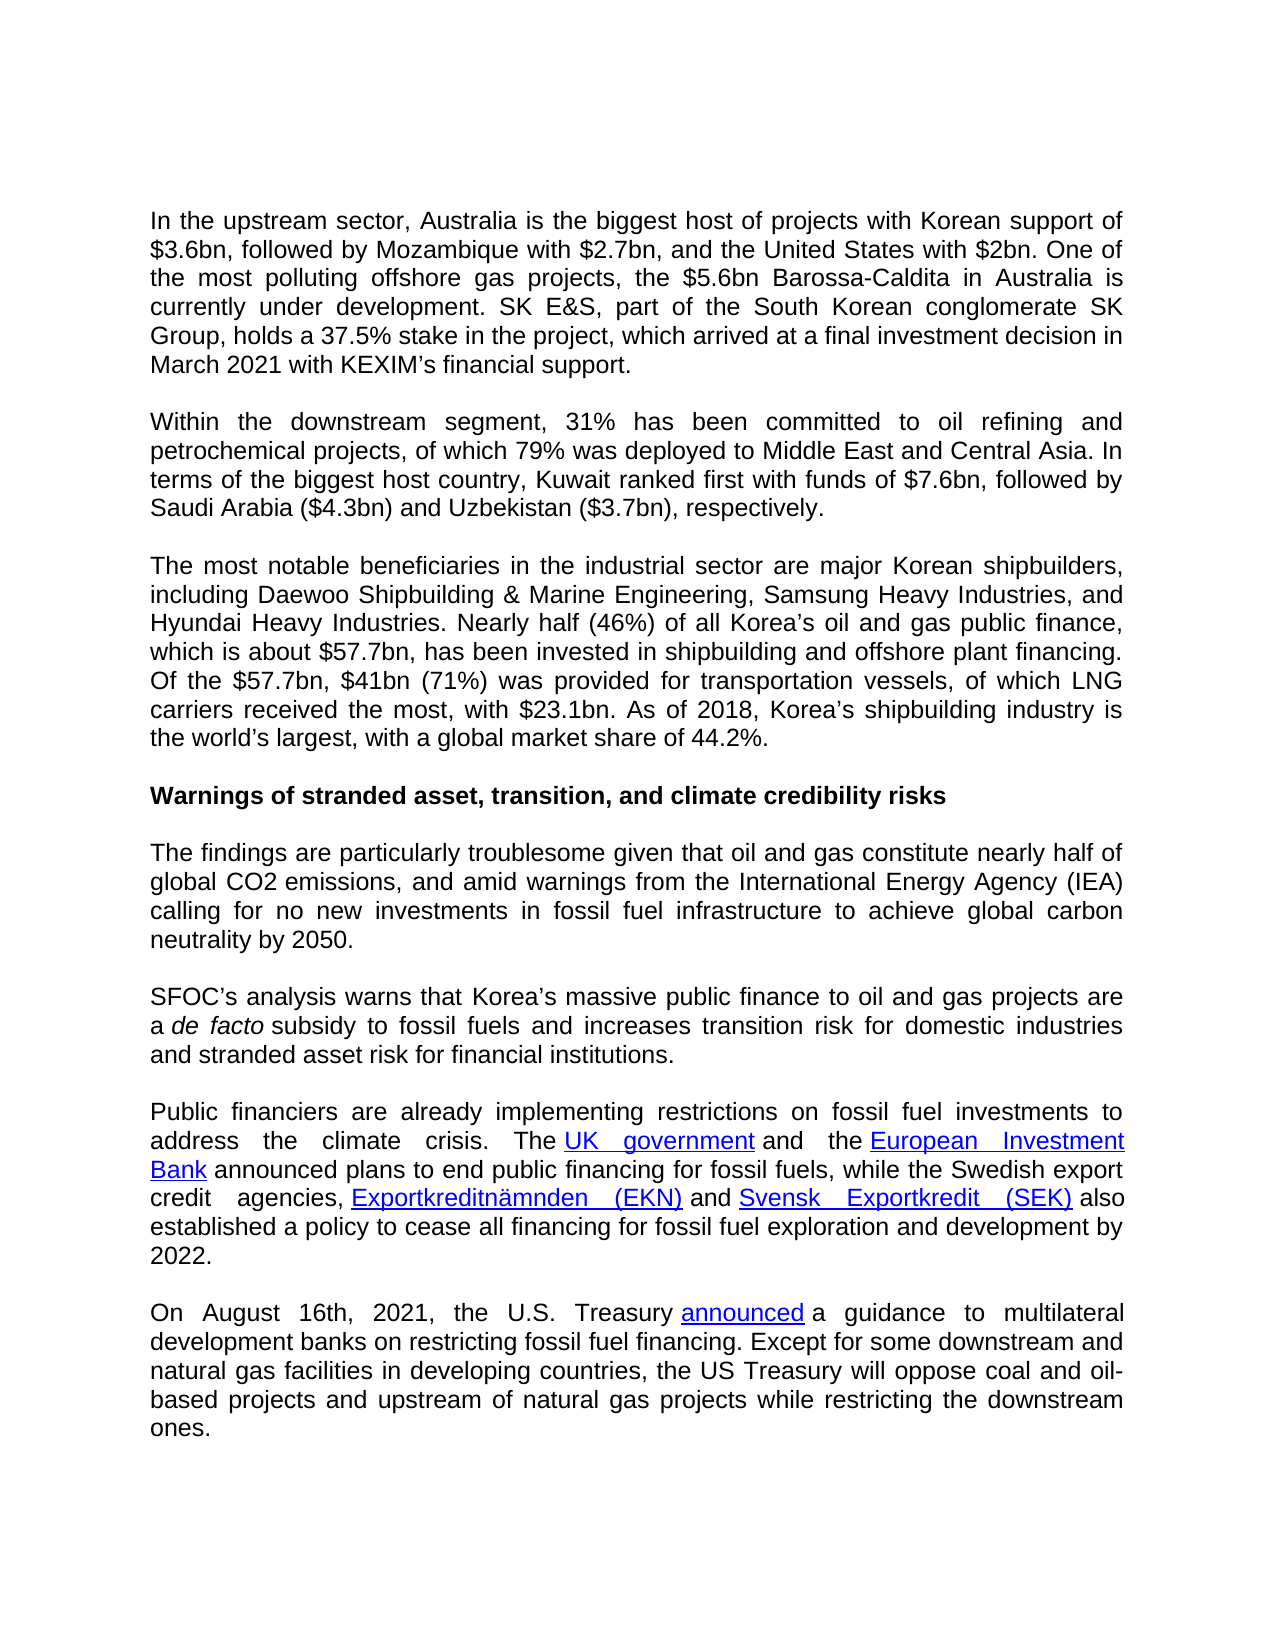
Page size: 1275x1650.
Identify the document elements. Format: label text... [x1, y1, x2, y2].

text Within the downstream segment, 31% has been committed to oil refining and petrochemical projects, of which 79% was deployed to Middle East and Central Asia. In terms of the biggest host country, Kuwait ranked first with funds of $7.6bn, followed by Saudi Arabia ($4.3bn) and Uzbekistan ($3.7bn), respectively. [150, 407, 1125, 522]
text The most notable beneficiaries in the industrial sector are major Korean shipbuilders, including Daewoo Shipbuilding & Marine Engineering, Samsung Heavy Industries, and Hyundai Heavy Industries. Nearly half (46%) of all Korea’s oil and gas public finance, which is about $57.7bn, has been invested in shipbuilding and offshore plant financing. Of the $57.7bn, $41bn (71%) was provided for transportation vessels, of which LNG carriers received the most, with $23.1bn. As of 2018, Korea’s shipbuilding industry is the world’s largest, with a global market share of 44.2%. [150, 551, 1125, 752]
text SFOC’s analysis warns that Korea’s massive public finance to oil and gas projects are a de facto subsidy to fossil fuels and increases transition risk for domestic industries and stranded asset risk for financial institutions. [150, 982, 1125, 1068]
text In the upstream sector, Australia is the biggest host of projects with Korean support of $3.6bn, followed by Mozambique with $2.7bn, and the United States with $2bn. One of the most polluting offshore gas projects, the $5.6bn Barossa-Caldita in Australia is currently under development. SK E&S, part of the South Korean conglomerate SK Group, holds a 37.5% stake in the project, which arrived at a final investment decision in March 2021 with KEXIM’s financial support. [150, 206, 1125, 378]
text Warnings of stranded asset, transition, and climate credibility risks [150, 781, 1125, 810]
text On August 16th, 2021, the U.S. Treasury announced a guidance to multilateral development banks on restricting fossil fuel financing. Except for some downstream and natural gas facilities in developing countries, the US Treasury will oppose coal and oil-based projects and upstream of natural gas projects while restricting the downstream ones. [150, 1298, 1125, 1442]
text The findings are particularly troublesome given that oil and gas constitute nearly half of global CO2 emissions, and amid warnings from the International Energy Agency (IEA) calling for no new investments in fossil fuel infrastructure to achieve global carbon neutrality by 2050. [150, 838, 1125, 953]
text Public financiers are already implementing restrictions on fossil fuel investments to address the climate crisis. The UK government and the European Investment Bank announced plans to end public financing for fossil fuels, while the Swedish export credit agencies, Exportkreditnämnden (EKN) and Svensk Exportkredit (SEK) also established a policy to cease all financing for fossil fuel exploration and development by 2022. [150, 1097, 1125, 1270]
